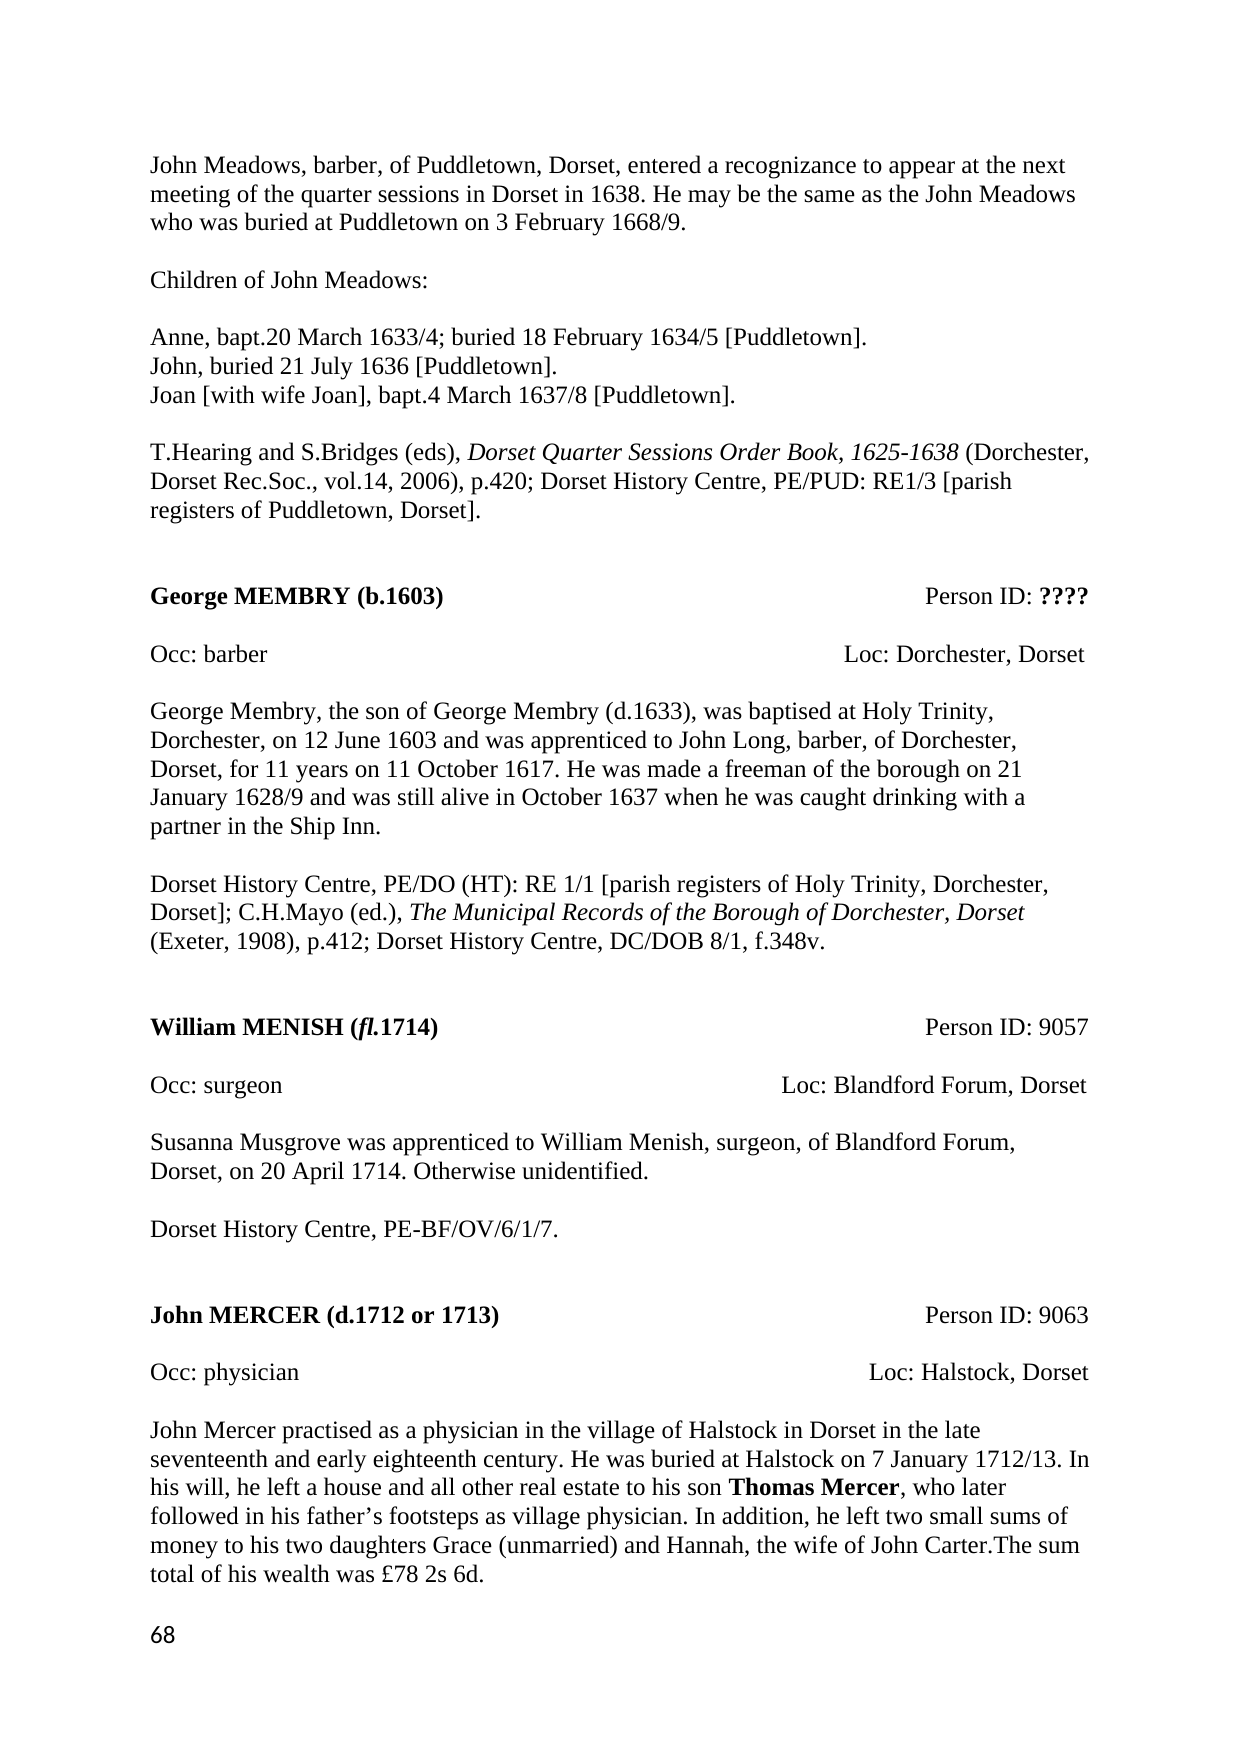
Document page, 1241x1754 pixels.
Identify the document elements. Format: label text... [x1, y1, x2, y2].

text John, buried 21 July 1636 [Puddletown]. [150, 351, 1090, 380]
text Dorset History Centre, PE/DO (HT): RE 1/1 [parish registers of Holy Trinity, Dorchester, Dorset]; C.H.Mayo (ed.), The Municipal Records of the Borough of Dorchester, Dorset (Exeter, 1908), p.412; Dorset History Centre, DC/DOB 8/1, f.348v. [150, 869, 1090, 955]
text Occ: barber Loc: Dorchester, Dorset [150, 639, 1090, 667]
text Dorset History Centre, PE-BF/OV/6/1/7. [150, 1214, 1090, 1242]
text T.Hearing and S.Bridges (eds), Dorset Quarter Sessions Order Book, 1625-1638 (Dorchester, Dorset Rec.Soc., vol.14, 2006), p.420; Dorset History Centre, PE/PUD: RE1/3 [parish registers of Puddletown, Dorset]. [150, 437, 1090, 524]
text John Meadows, barber, of Puddletown, Dorset, entered a recognizance to appear at the next meeting of the quarter sessions in Dorset in 1638. He may be the same as the John Meadows who was buried at Puddletown on 3 February 1668/9. [150, 150, 1090, 236]
text George MEMBRY (b.1603) Person ID: ???? [150, 581, 1090, 610]
text John Mercer practised as a physician in the village of Halstock in Dorset in the late seventeenth and early eighteenth century. He was buried at Halstock on 7 January 1712/13. In his will, he left a house and all other real estate to his son Thomas Mercer, who later followed in his father’s footsteps as village physician. In addition, he left two small sums of money to his two daughters Grace (unmarried) and Hannah, the wife of John Carter.The sum total of his wealth was £78 2s 6d. [150, 1415, 1090, 1587]
text Occ: surgeon Loc: Blandford Forum, Dorset [150, 1070, 1090, 1099]
text Occ: physician Loc: Halstock, Dorset [150, 1357, 1090, 1386]
text Children of John Meadows: [150, 265, 1090, 294]
text John MERCER (d.1712 or 1713) Person ID: 9063 [150, 1300, 1090, 1329]
text Anne, bapt.20 March 1633/4; buried 18 February 1634/5 [Puddletown]. [150, 322, 1090, 351]
text George Membry, the son of George Membry (d.1633), was baptised at Holy Trinity, Dorchester, on 12 June 1603 and was apprenticed to John Long, barber, of Dorchester, Dorset, for 11 years on 11 October 1617. He was made a freeman of the borough on 21 January 1628/9 and was still alive in October 1637 when he was caught drinking with a partner in the Ship Inn. [150, 696, 1090, 840]
text Susanna Musgrove was apprenticed to William Menish, surgeon, of Blandford Forum, Dorset, on 20 April 1714. Otherwise unidentified. [150, 1127, 1090, 1185]
text William MENISH (fl.1714) Person ID: 9057 [150, 1012, 1090, 1041]
text Joan [with wife Joan], bapt.4 March 1637/8 [Puddletown]. [150, 380, 1090, 409]
